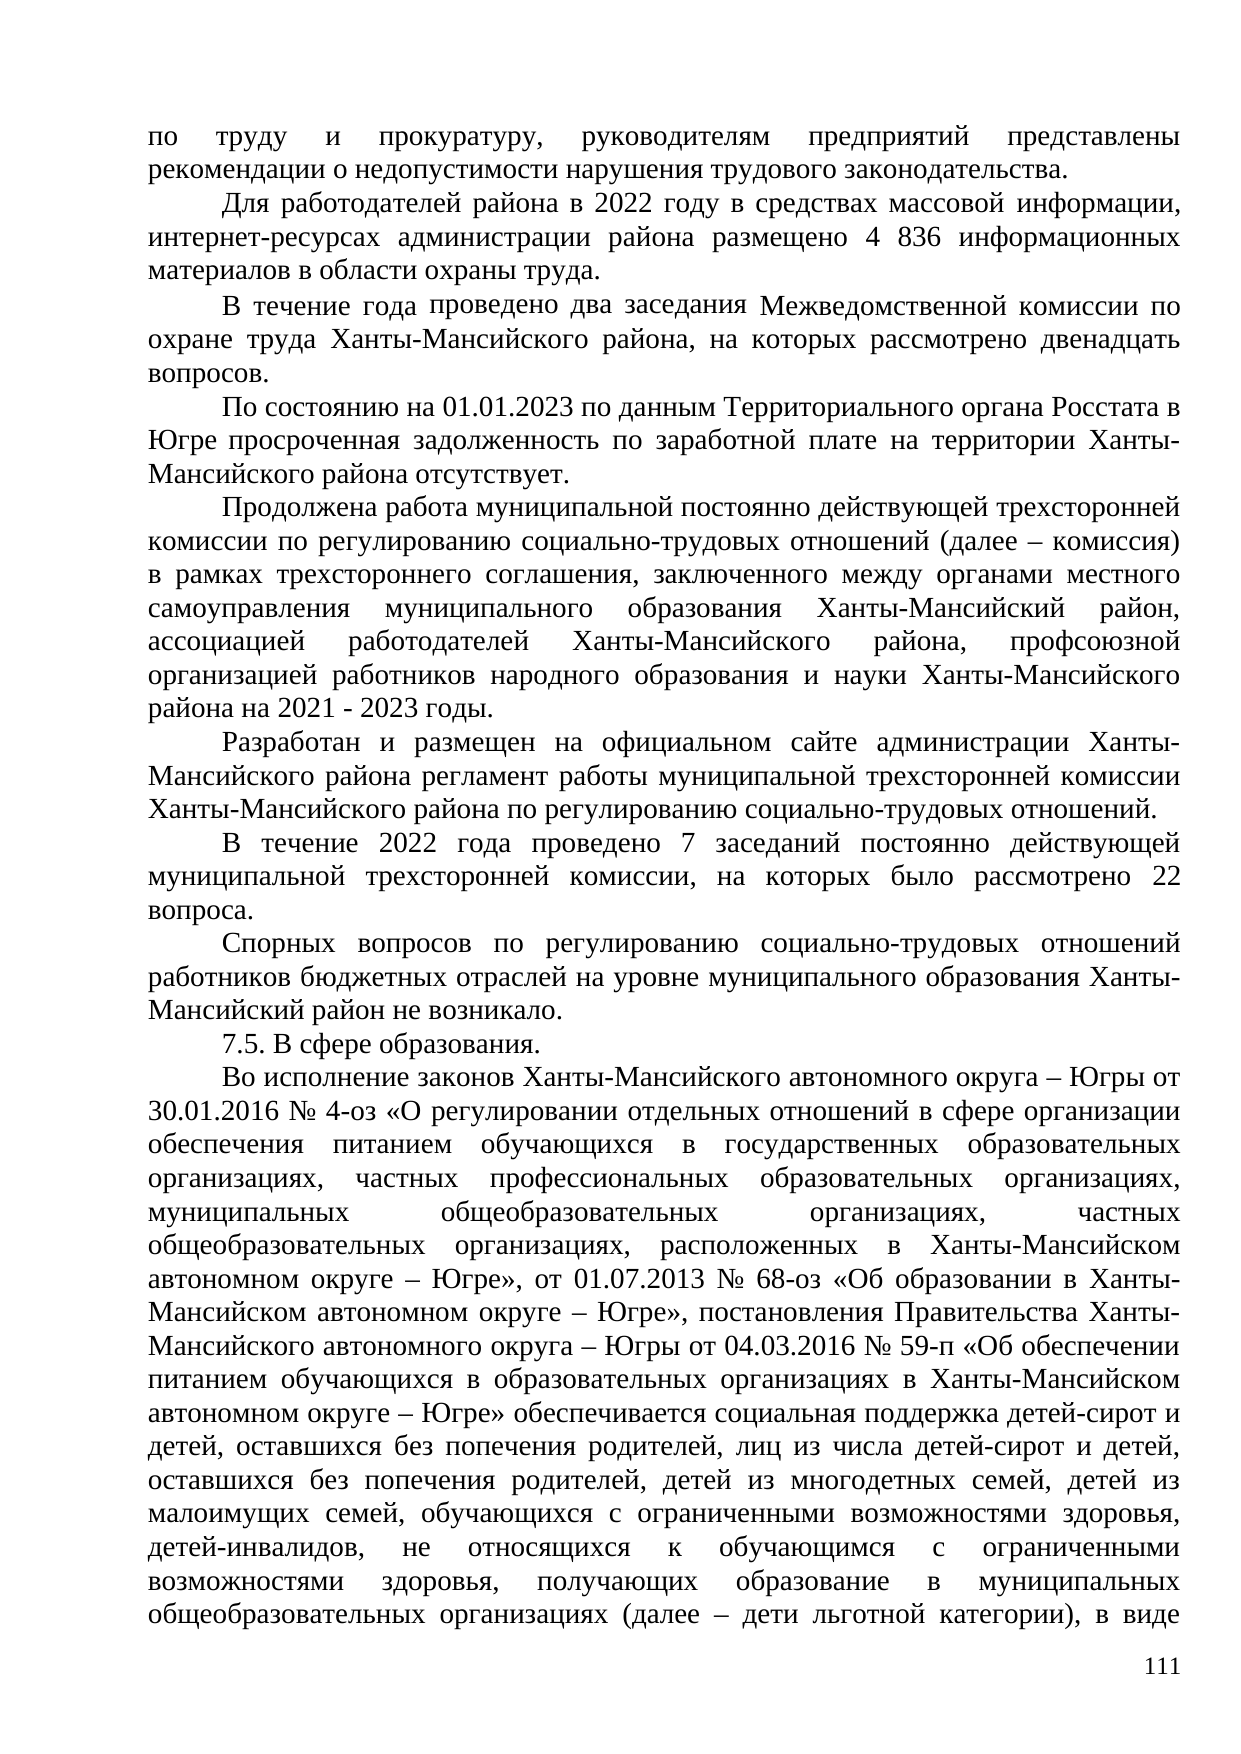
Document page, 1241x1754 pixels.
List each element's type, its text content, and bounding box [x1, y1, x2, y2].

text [148, 1059, 1181, 1630]
text По состоянию на 01.01.2023 по данным Территориального органа Росстата в Югре просроченная задолженность по заработной плате на территории Ханты-Мансийского района отсутствует. [148, 389, 1181, 489]
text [148, 118, 1181, 185]
text В течение года проведено два заседания Межведомственной комиссии по охране труда Ханты-Мансийского района, на которых рассмотрено двенадцать вопросов. [148, 286, 1181, 389]
text В течение 2022 года проведено 7 заседаний постоянно действующей муниципальной трехсторонней комиссии, на которых было рассмотрено 22 вопроса. [148, 825, 1181, 925]
text Спорных вопросов по регулированию социально-трудовых отношений работников бюджетных отраслей на уровне муниципального образования Ханты-Мансийский район не возникало. [148, 925, 1181, 1026]
text Для работодателей района в 2022 году в средствах массовой информации, интернет-ресурсах администрации района размещено 4 836 информационных материалов в области охраны труда. [148, 185, 1181, 286]
text Продолжена работа муниципальной постоянно действующей трехсторонней комиссии по регулированию социально-трудовых отношений (далее – комиссия) в рамках трехстороннего соглашения, заключенного между органами местного самоуправления муниципального образования Ханты-Мансийский район, ассоциацией работодателей Ханты-Мансийского района, профсоюзной организацией работников народного образования и науки Ханты-Мансийского района на 2021 - 2023 годы. [148, 489, 1181, 724]
text 7.5. В сфере образования. [148, 1026, 1181, 1059]
text Разработан и размещен на официальном сайте администрации Ханты-Мансийского района регламент работы муниципальной трехсторонней комиссии Ханты-Мансийского района по регулированию социально-трудовых отношений. [148, 724, 1181, 825]
